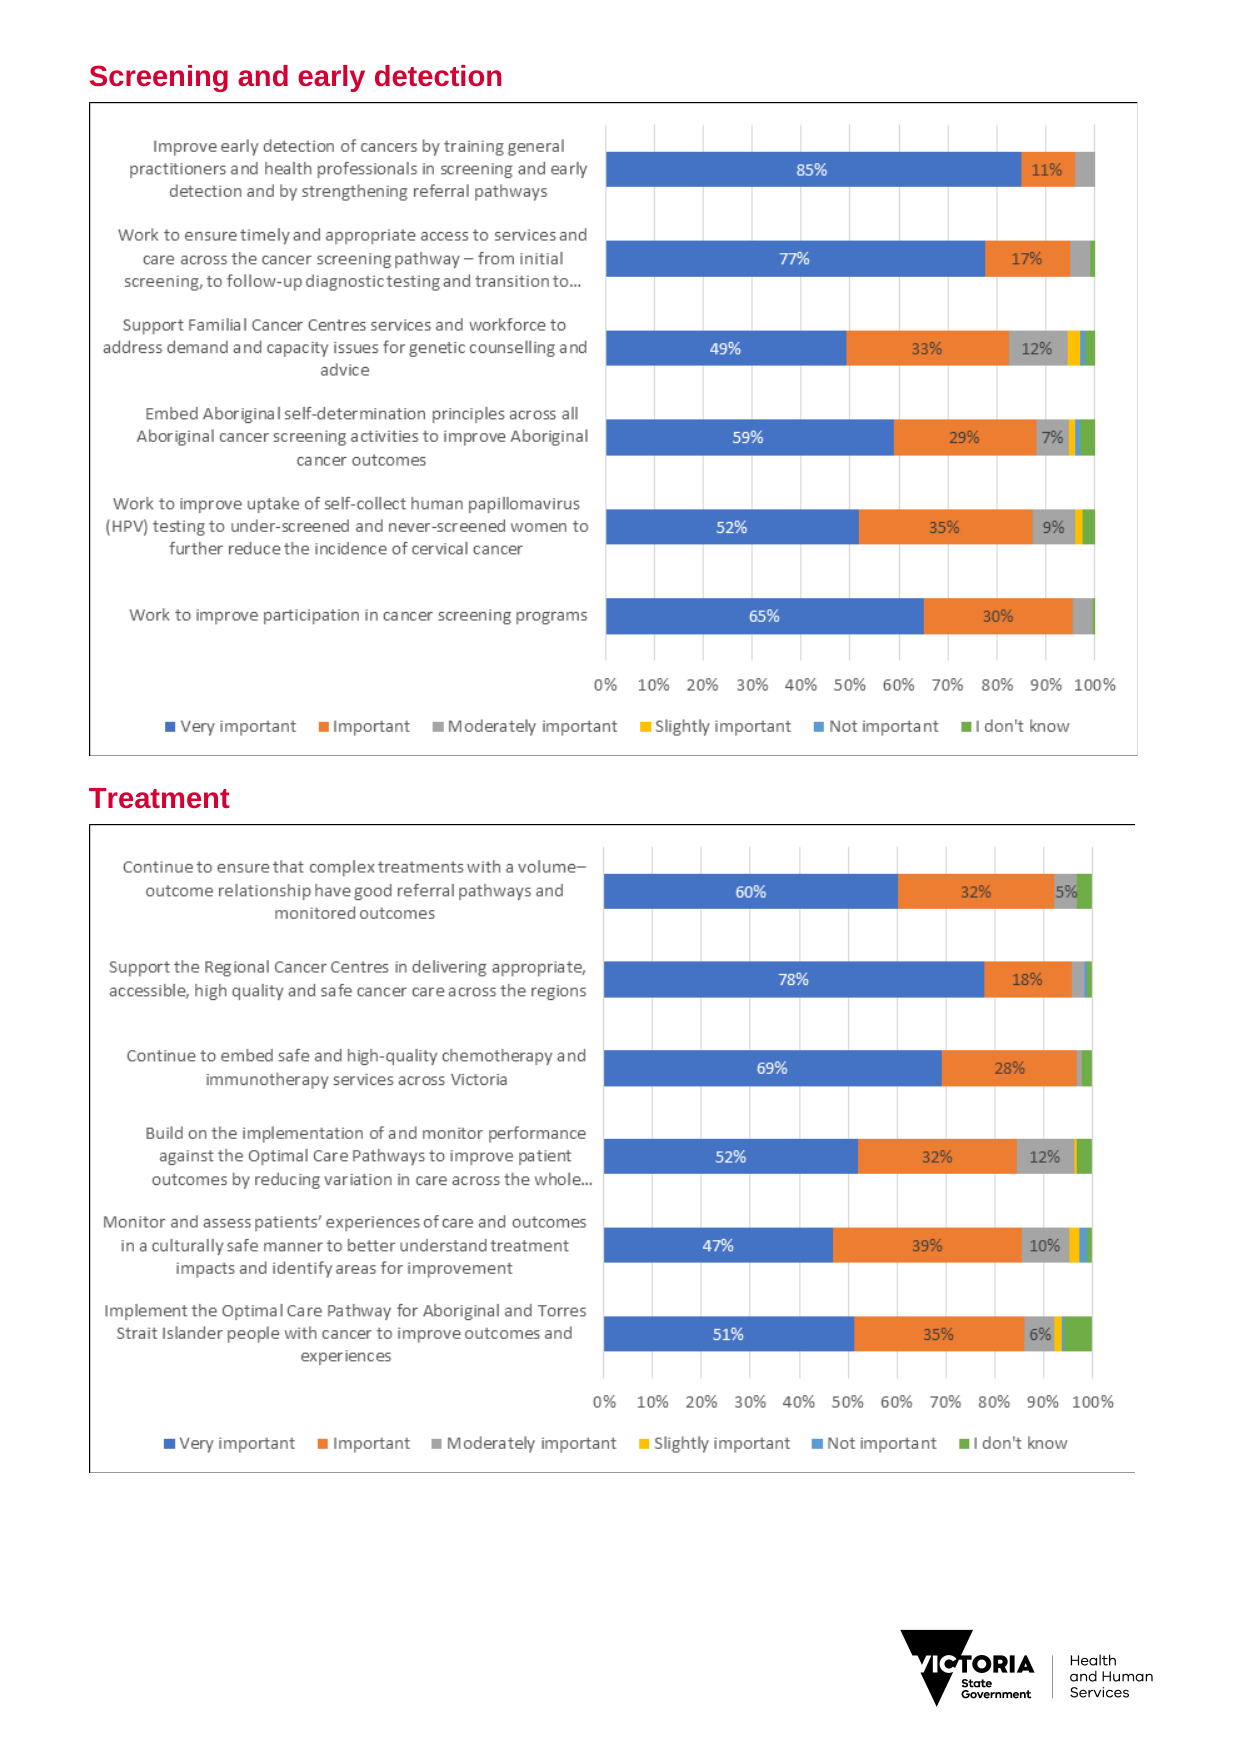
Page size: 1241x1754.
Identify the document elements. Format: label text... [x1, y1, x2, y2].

subtitle Screening and early detection [89, 59, 1152, 93]
subtitle Treatment [89, 781, 1152, 814]
picture [0, 1624, 1241, 1754]
